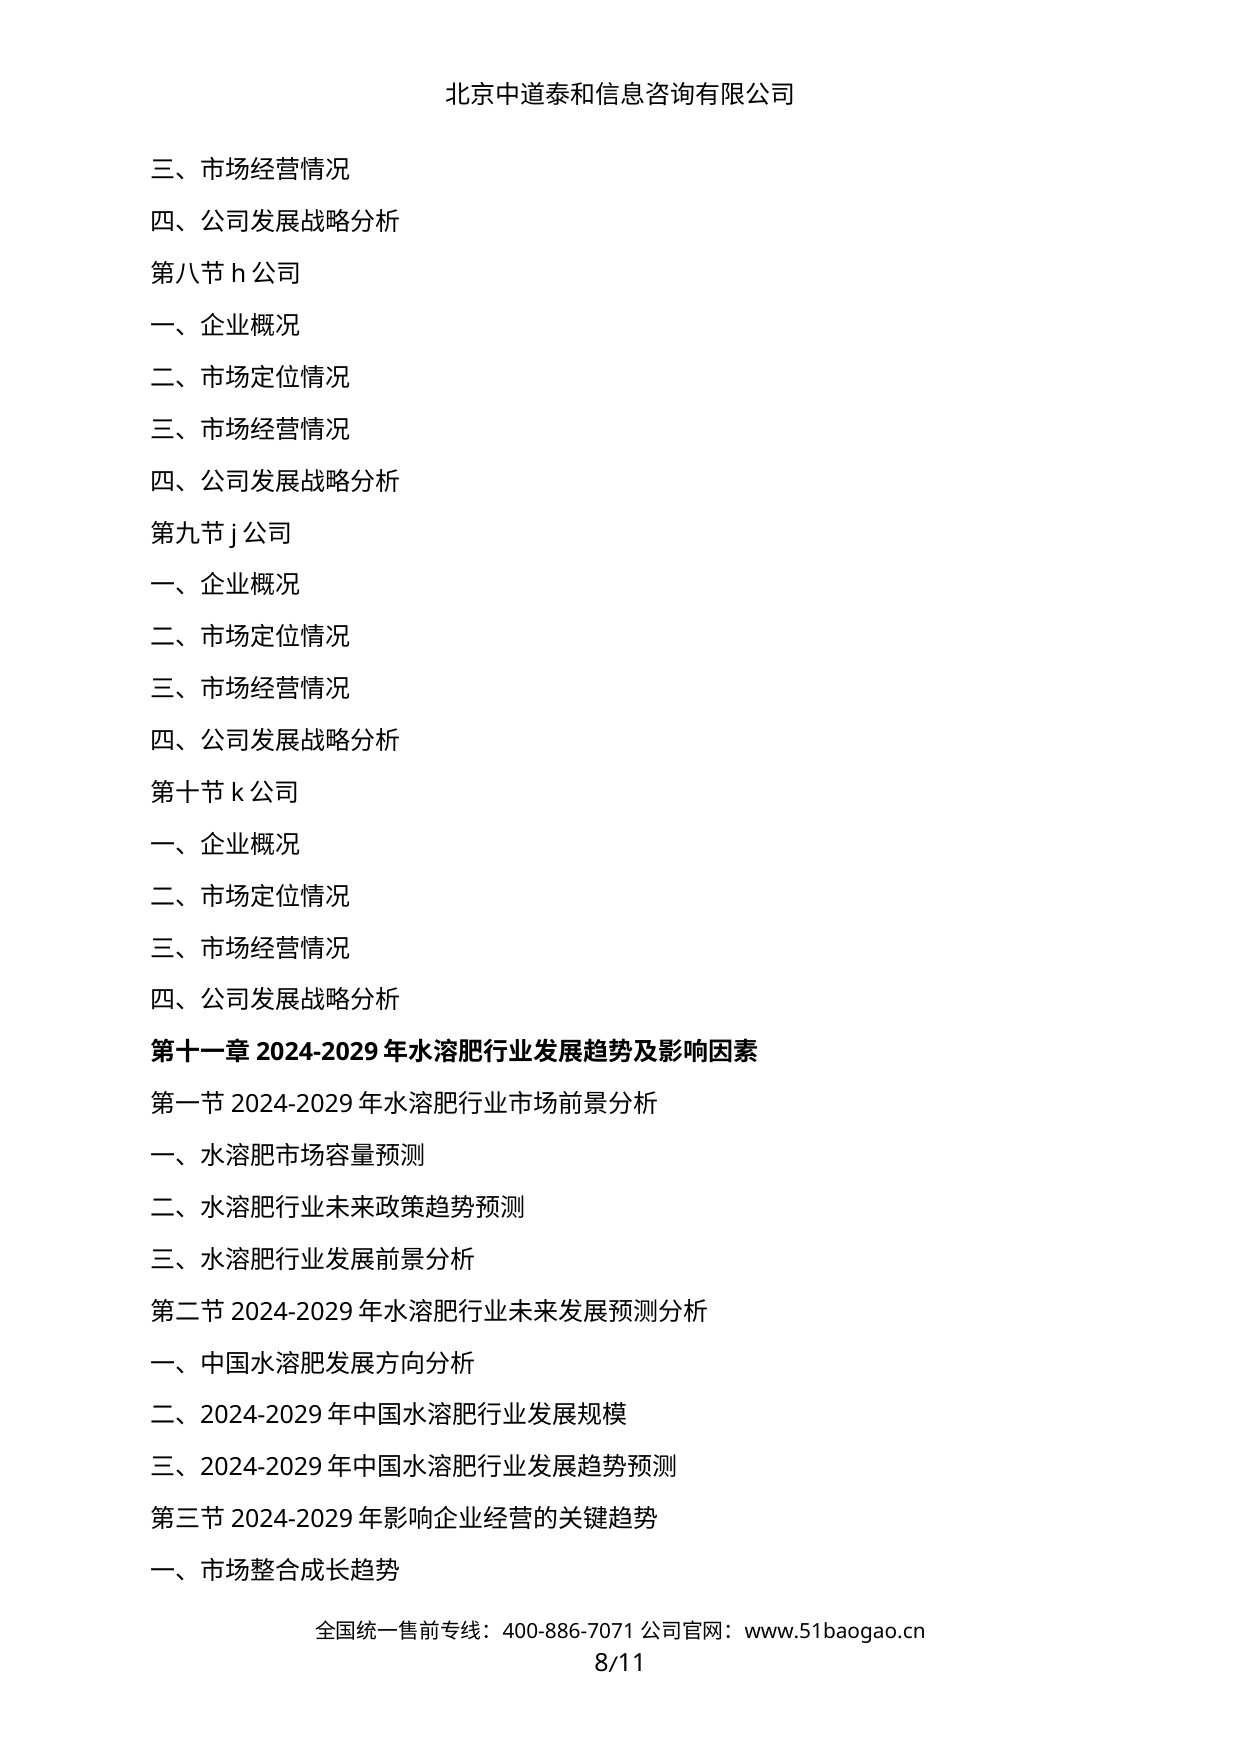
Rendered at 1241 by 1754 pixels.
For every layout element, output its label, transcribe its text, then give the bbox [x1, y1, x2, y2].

text 一、水溶肥市场容量预测 [150, 1136, 1090, 1172]
text 三、2024-2029年中国水溶肥行业发展趋势预测 [150, 1447, 1090, 1483]
text 二、市场定位情况 [150, 876, 1090, 912]
text 三、市场经营情况 [150, 150, 1090, 186]
text 第十节 k公司 [150, 772, 1090, 809]
text 二、市场定位情况 [150, 357, 1090, 394]
text 二、水溶肥行业未来政策趋势预测 [150, 1187, 1090, 1224]
text 四、公司发展战略分析 [150, 202, 1090, 238]
text 第十一章 2024-2029年水溶肥行业发展趋势及影响因素 [150, 1032, 1090, 1068]
text 三、水溶肥行业发展前景分析 [150, 1239, 1090, 1276]
text 第三节 2024-2029年影响企业经营的关键趋势 [150, 1499, 1090, 1535]
text 第八节 h公司 [150, 254, 1090, 290]
text 三、市场经营情况 [150, 669, 1090, 705]
text 一、企业概况 [150, 306, 1090, 342]
text 一、企业概况 [150, 565, 1090, 601]
text 一、企业概况 [150, 824, 1090, 861]
text 第二节 2024-2029年水溶肥行业未来发展预测分析 [150, 1291, 1090, 1327]
text 三、市场经营情况 [150, 409, 1090, 446]
text 一、市场整合成长趋势 [150, 1551, 1090, 1587]
text 二、市场定位情况 [150, 617, 1090, 653]
text 第九节 j公司 [150, 513, 1090, 549]
text 四、公司发展战略分析 [150, 461, 1090, 497]
text 四、公司发展战略分析 [150, 721, 1090, 757]
text 四、公司发展战略分析 [150, 980, 1090, 1016]
text 三、市场经营情况 [150, 928, 1090, 964]
text 一、中国水溶肥发展方向分析 [150, 1343, 1090, 1379]
text 第一节 2024-2029年水溶肥行业市场前景分析 [150, 1084, 1090, 1120]
text 二、2024-2029年中国水溶肥行业发展规模 [150, 1395, 1090, 1431]
